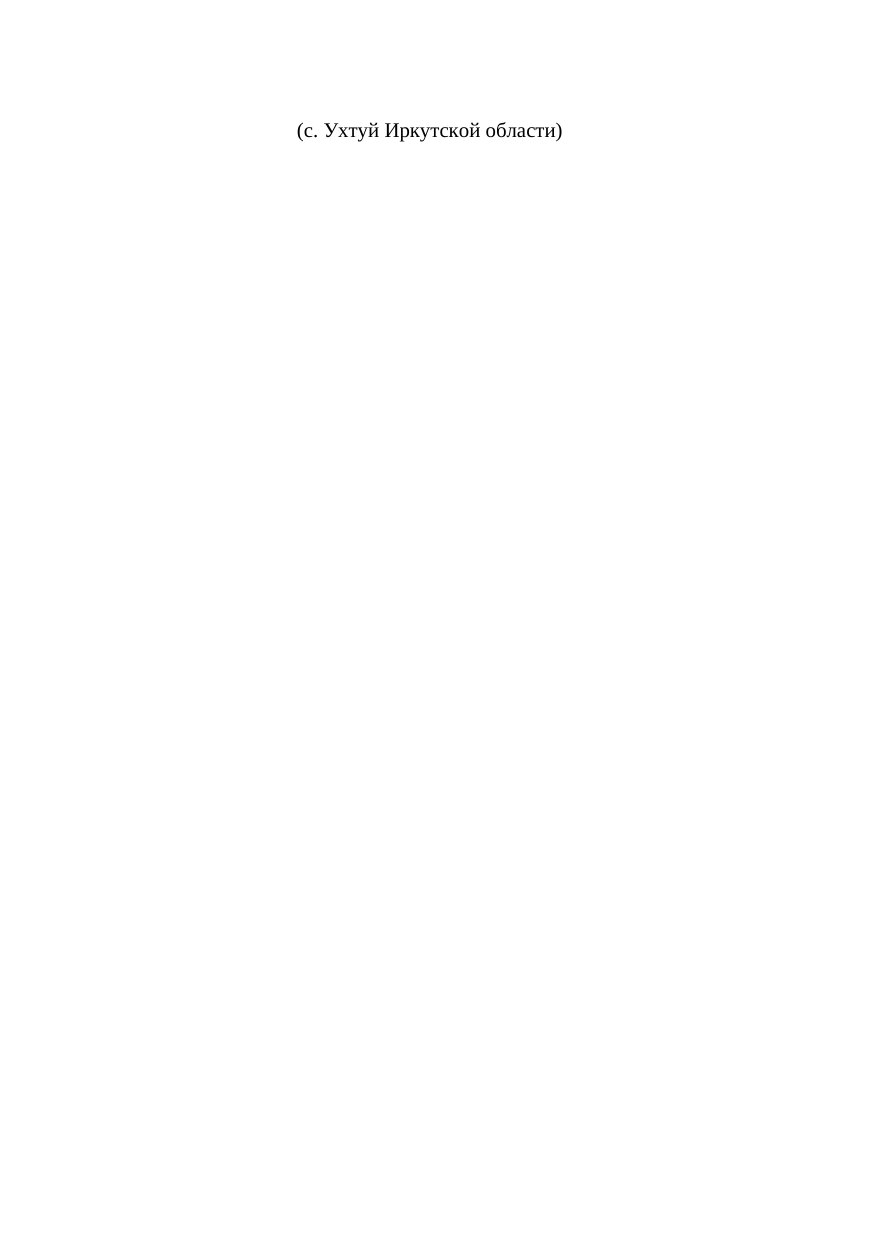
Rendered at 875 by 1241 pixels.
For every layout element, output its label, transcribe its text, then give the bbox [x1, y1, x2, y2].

text (с. Ухтуй Иркутской области) [74, 118, 786, 142]
